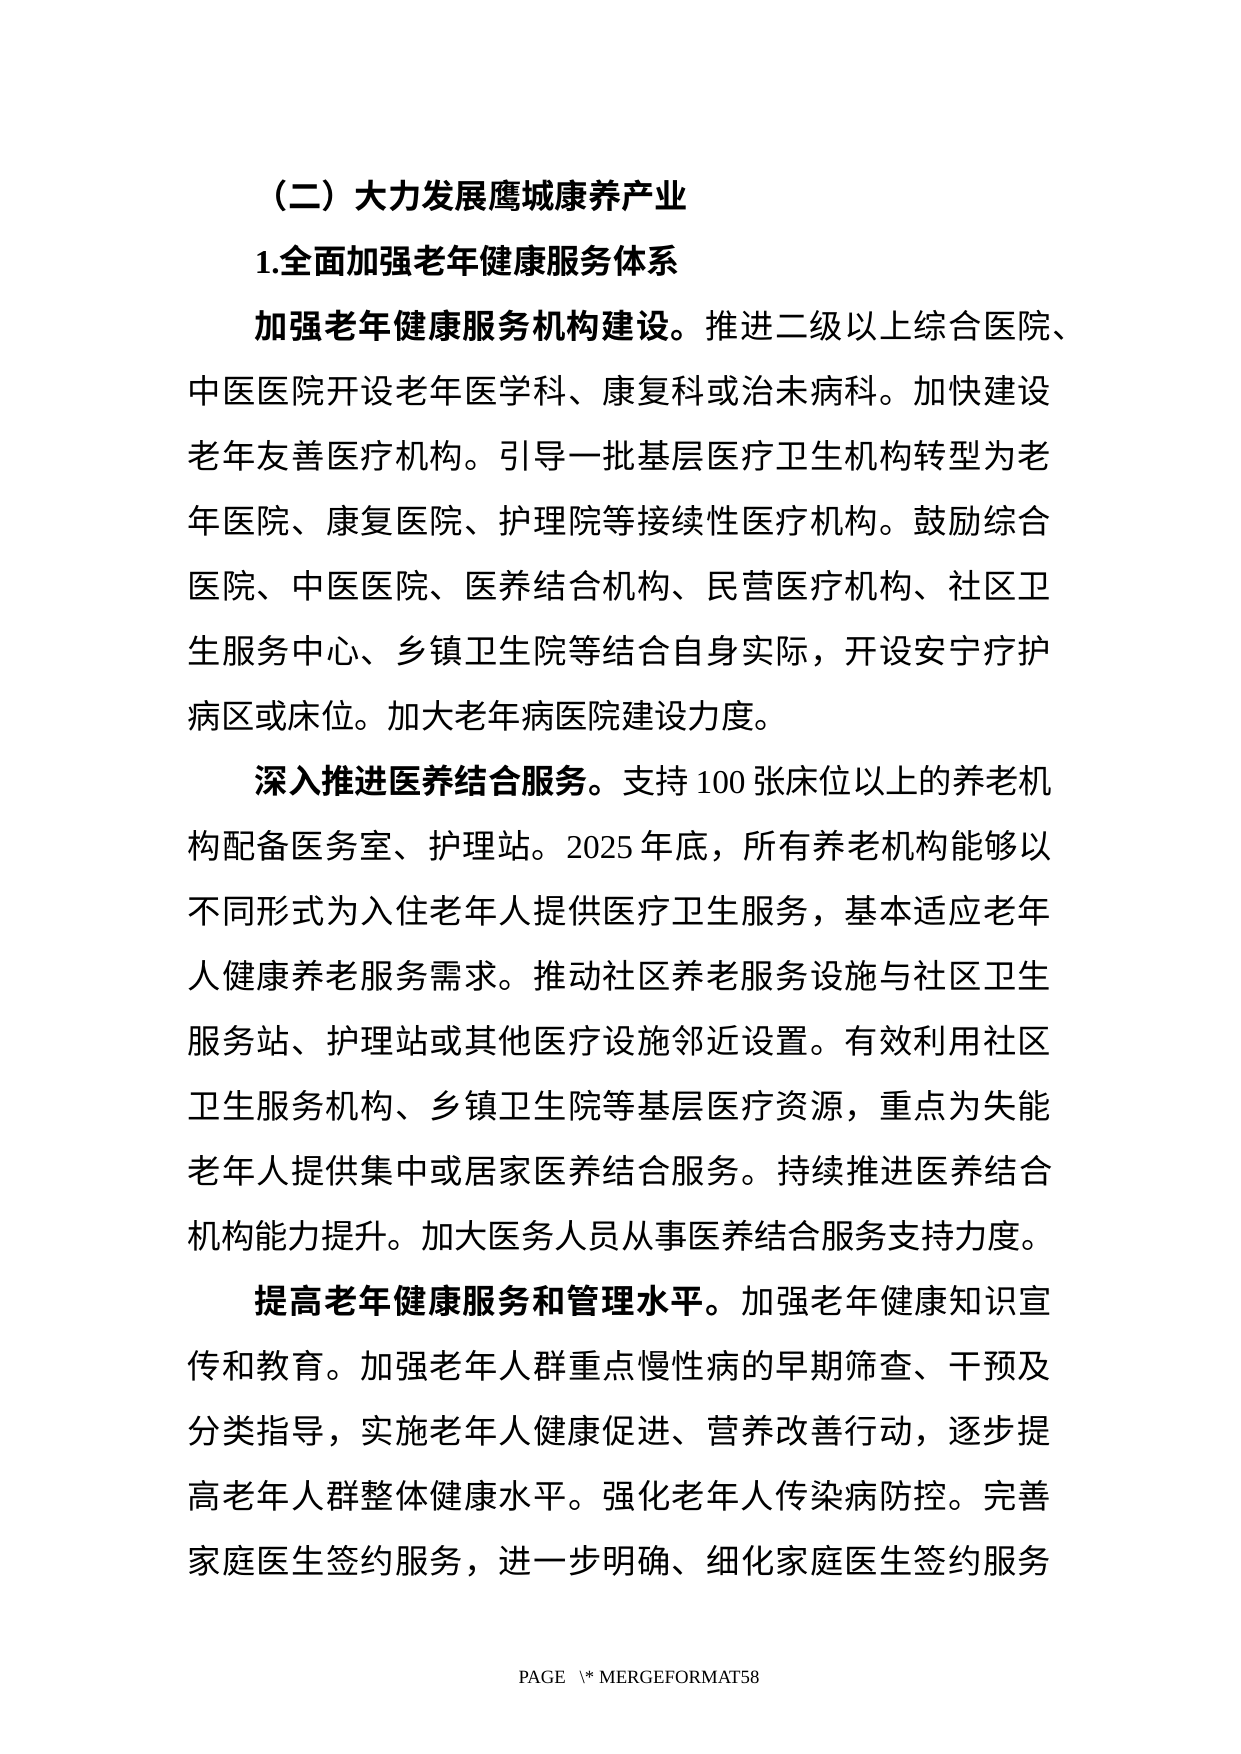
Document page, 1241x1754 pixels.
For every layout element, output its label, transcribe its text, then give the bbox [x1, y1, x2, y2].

subtitle 1.全面加强老年健康服务体系 [187, 227, 1053, 292]
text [187, 1267, 1053, 1592]
text 加强老年健康服务机构建设。推进二级以上综合医院、中医医院开设老年医学科、康复科或治未病科。加快建设老年友善医疗机构。引导一批基层医疗卫生机构转型为老年医院、康复医院、护理院等接续性医疗机构。鼓励综合医院、中医医院、医养结合机构、民营医疗机构、社区卫生服务中心、乡镇卫生院等结合自身实际，开设安宁疗护病区或床位。加大老年病医院建设力度。 [187, 292, 1053, 747]
text 深入推进医养结合服务。支持100张床位以上的养老机构配备医务室、护理站。2025年底，所有养老机构能够以不同形式为入住老年人提供医疗卫生服务，基本适应老年人健康养老服务需求。推动社区养老服务设施与社区卫生服务站、护理站或其他医疗设施邻近设置。有效利用社区卫生服务机构、乡镇卫生院等基层医疗资源，重点为失能老年人提供集中或居家医养结合服务。持续推进医养结合机构能力提升。加大医务人员从事医养结合服务支持力度。 [187, 747, 1053, 1267]
subtitle （二）大力发展鹰城康养产业 [187, 162, 1053, 227]
